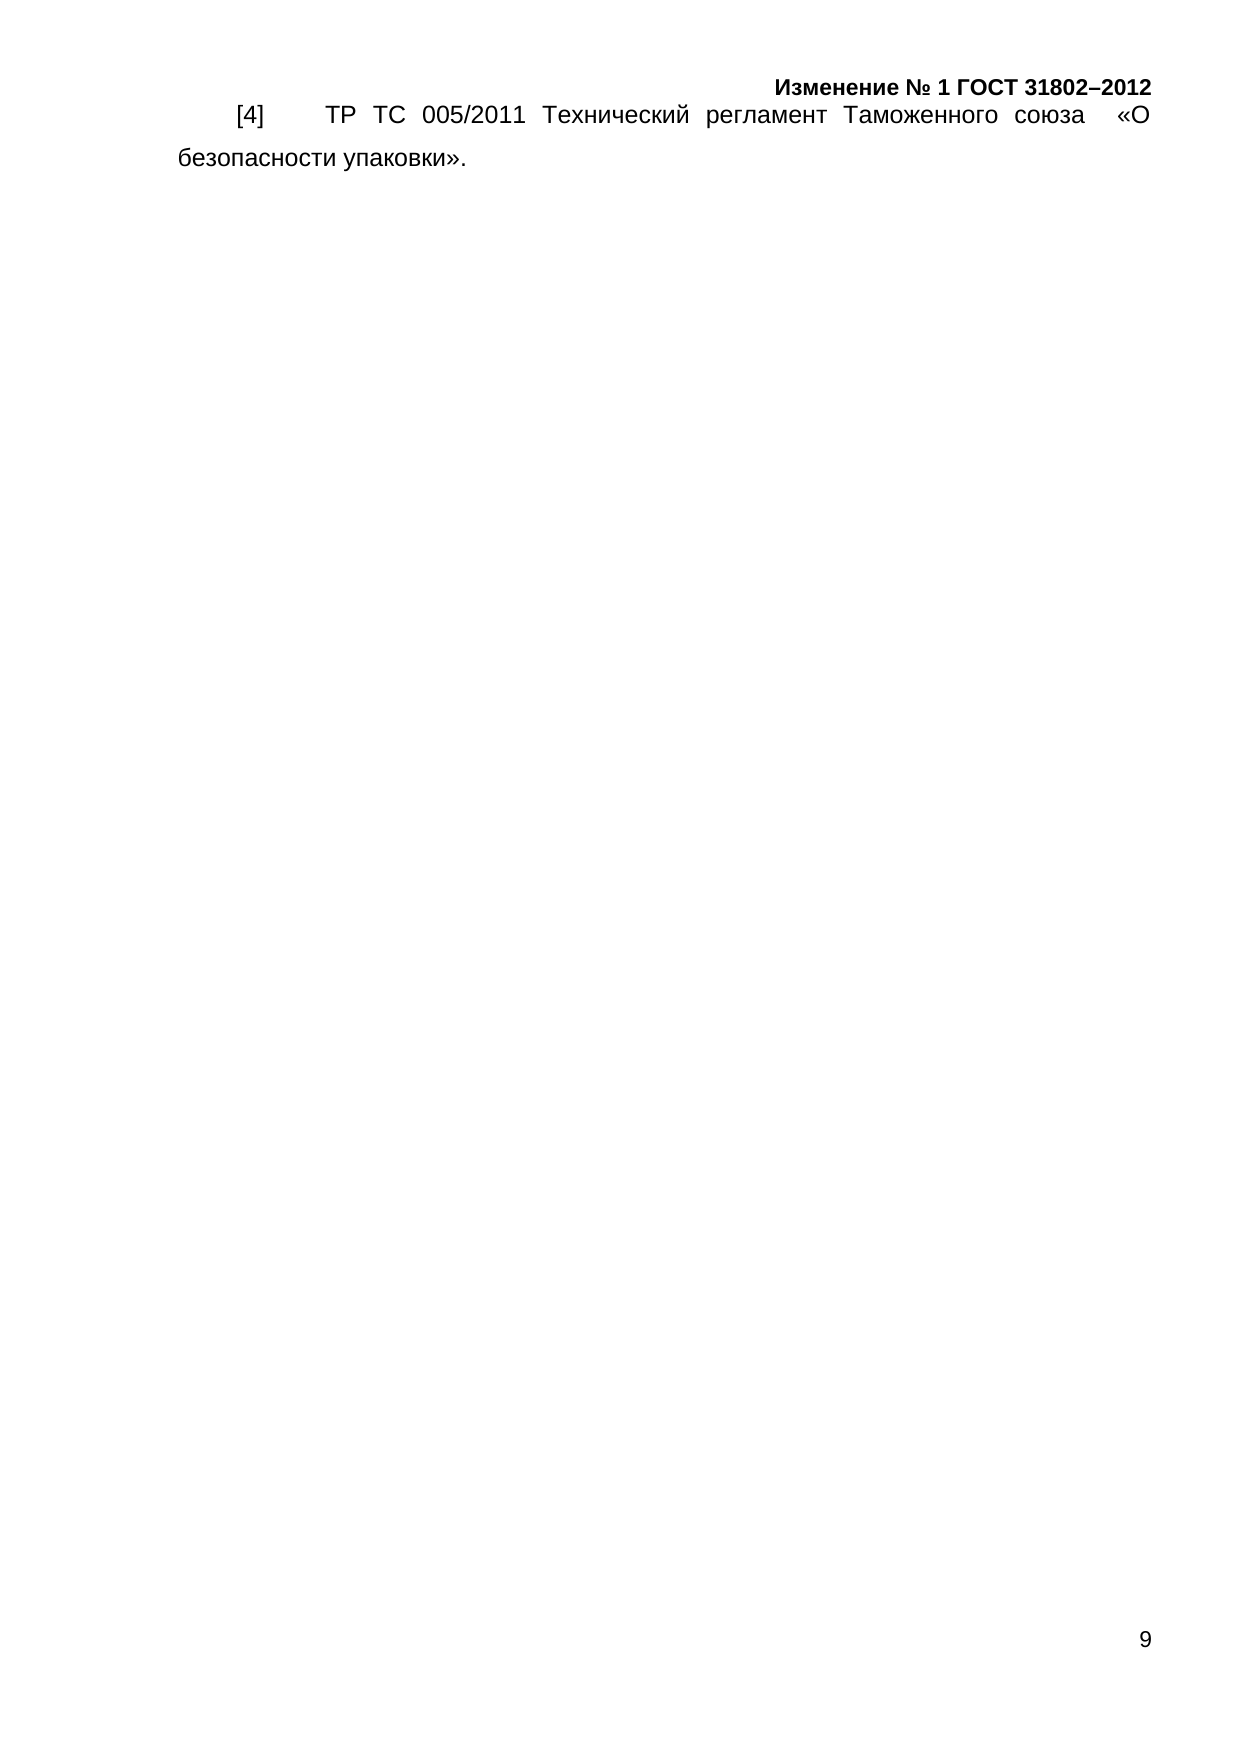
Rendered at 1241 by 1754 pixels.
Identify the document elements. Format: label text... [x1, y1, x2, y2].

text [4] ТР ТС 005/2011 Технический регламент Таможенного союза «О безопасности упаковки». [177, 100, 1152, 172]
